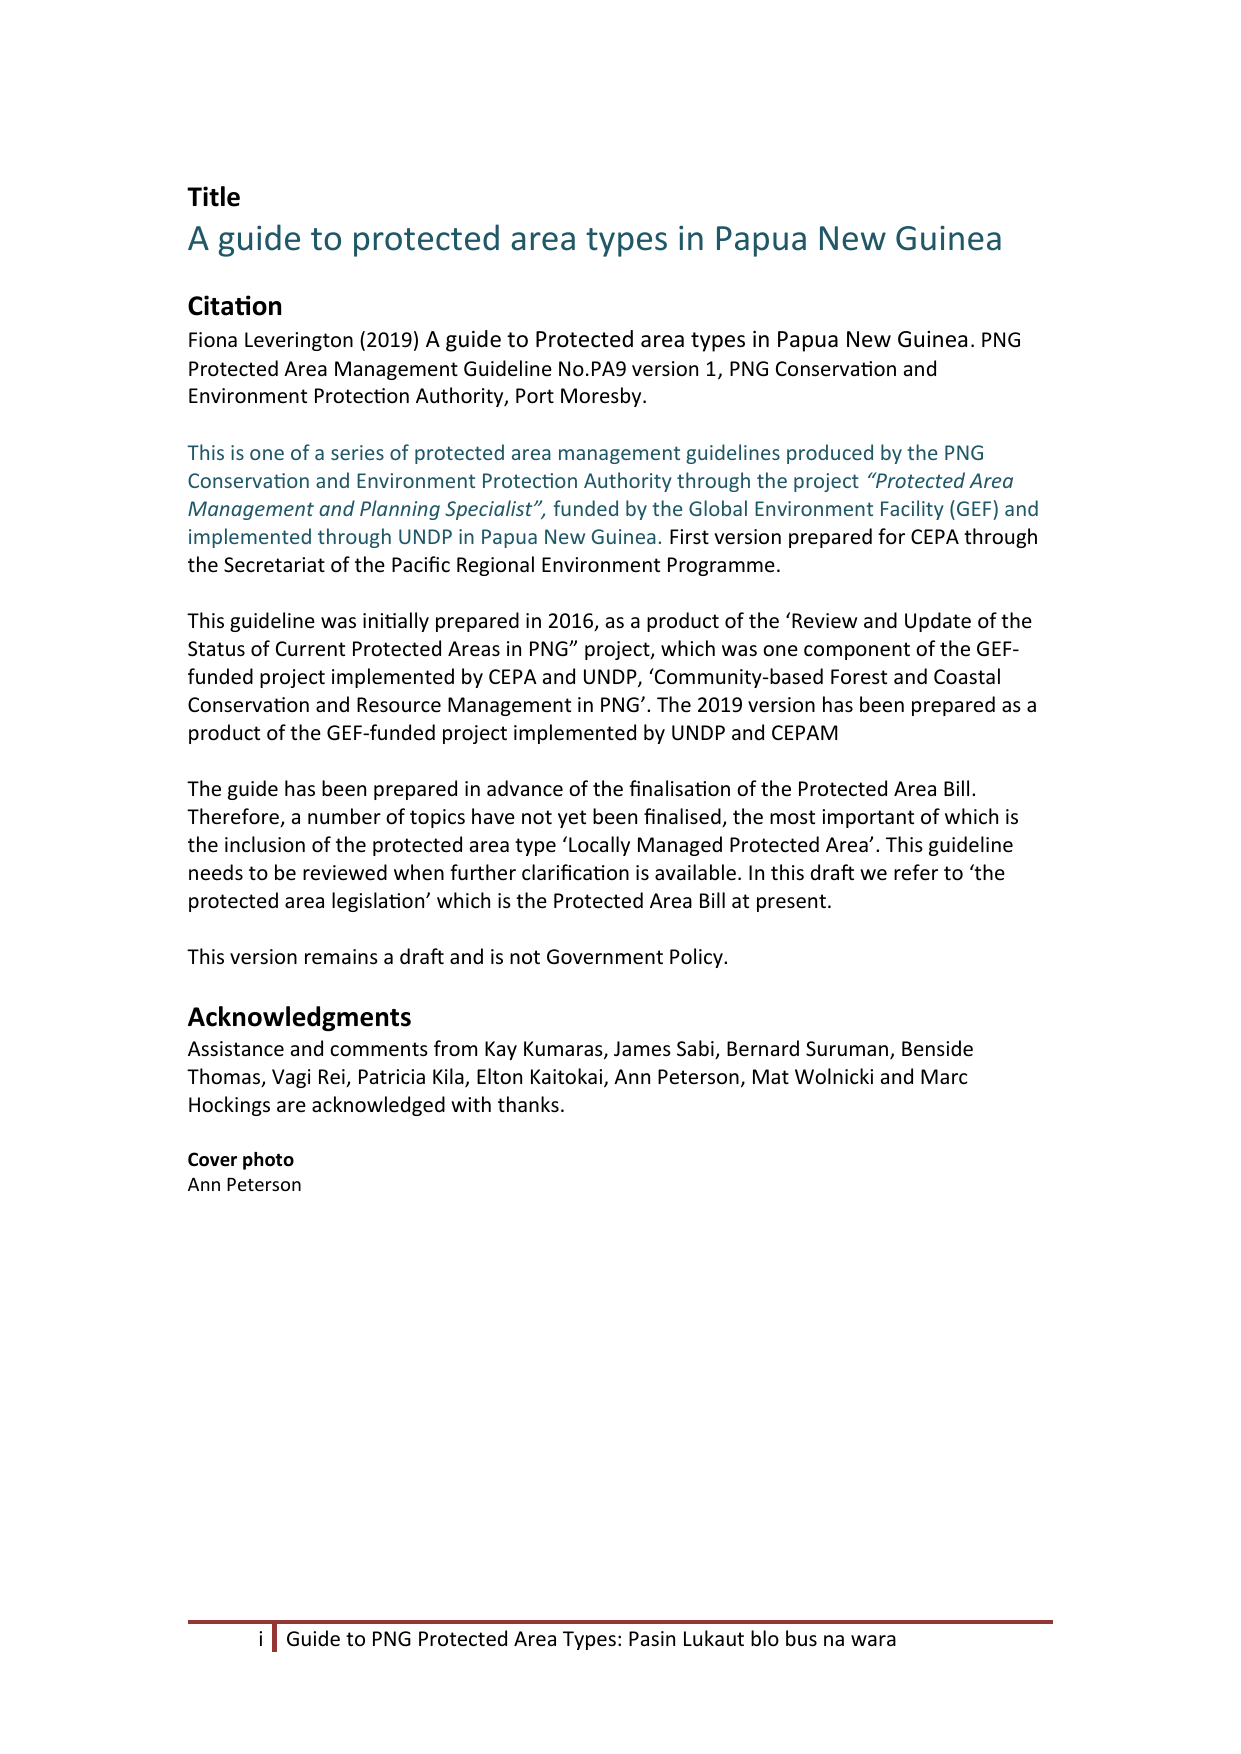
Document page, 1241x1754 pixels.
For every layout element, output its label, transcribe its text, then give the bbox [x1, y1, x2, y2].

text Title [187, 178, 1053, 214]
text Ann Peterson [187, 1171, 1053, 1197]
text Assistance and comments from Kay Kumaras, James Sabi, Bernard Suruman, Benside Thomas, Vagi Rei, Patricia Kila, Elton Kaitokai, Ann Peterson, Mat Wolnicki and Marc Hockings are acknowledged with thanks. [187, 1034, 1053, 1118]
text Citation [187, 287, 1053, 323]
text Acknowledgments [187, 998, 1053, 1034]
text A guide to protected area types in Papua New Guinea [187, 214, 1053, 259]
text The guide has been prepared in advance of the finalisation of the Protected Area Bill. Therefore, a number of topics have not yet been finalised, the most important of which is the inclusion of the protected area type ‘Locally Managed Protected Area’. This guideline needs to be reviewed when further clarification is available. In this draft we refer to ‘the protected area legislation’ which is the Protected Area Bill at present. [187, 774, 1053, 914]
text Cover photo [187, 1146, 1053, 1171]
text This guideline was initially prepared in 2016, as a product of the ‘Review and Update of the Status of Current Protected Areas in PNG” project, which was one component of the GEF-funded project implemented by CEPA and UNDP, ‘Community-based Forest and Coastal Conservation and Resource Management in PNG’. The 2019 version has been prepared as a product of the GEF-funded project implemented by UNDP and CEPAM [187, 606, 1053, 746]
text This is one of a series of protected area management guidelines produced by the PNG Conservation and Environment Protection Authority through the project “Protected Area Management and Planning Specialist”, funded by the Global Environment Facility (GEF) and implemented through UNDP in Papua New Guinea. First version prepared for CEPA through the Secretariat of the Pacific Regional Environment Programme. [187, 438, 1053, 578]
text This version remains a draft and is not Government Policy. [187, 942, 1053, 970]
text Fiona Leverington (2019) A guide to Protected area types in Papua New Guinea. PNG Protected Area Management Guideline No.PA9 version 1, PNG Conservation and Environment Protection Authority, Port Moresby. [187, 323, 1053, 410]
